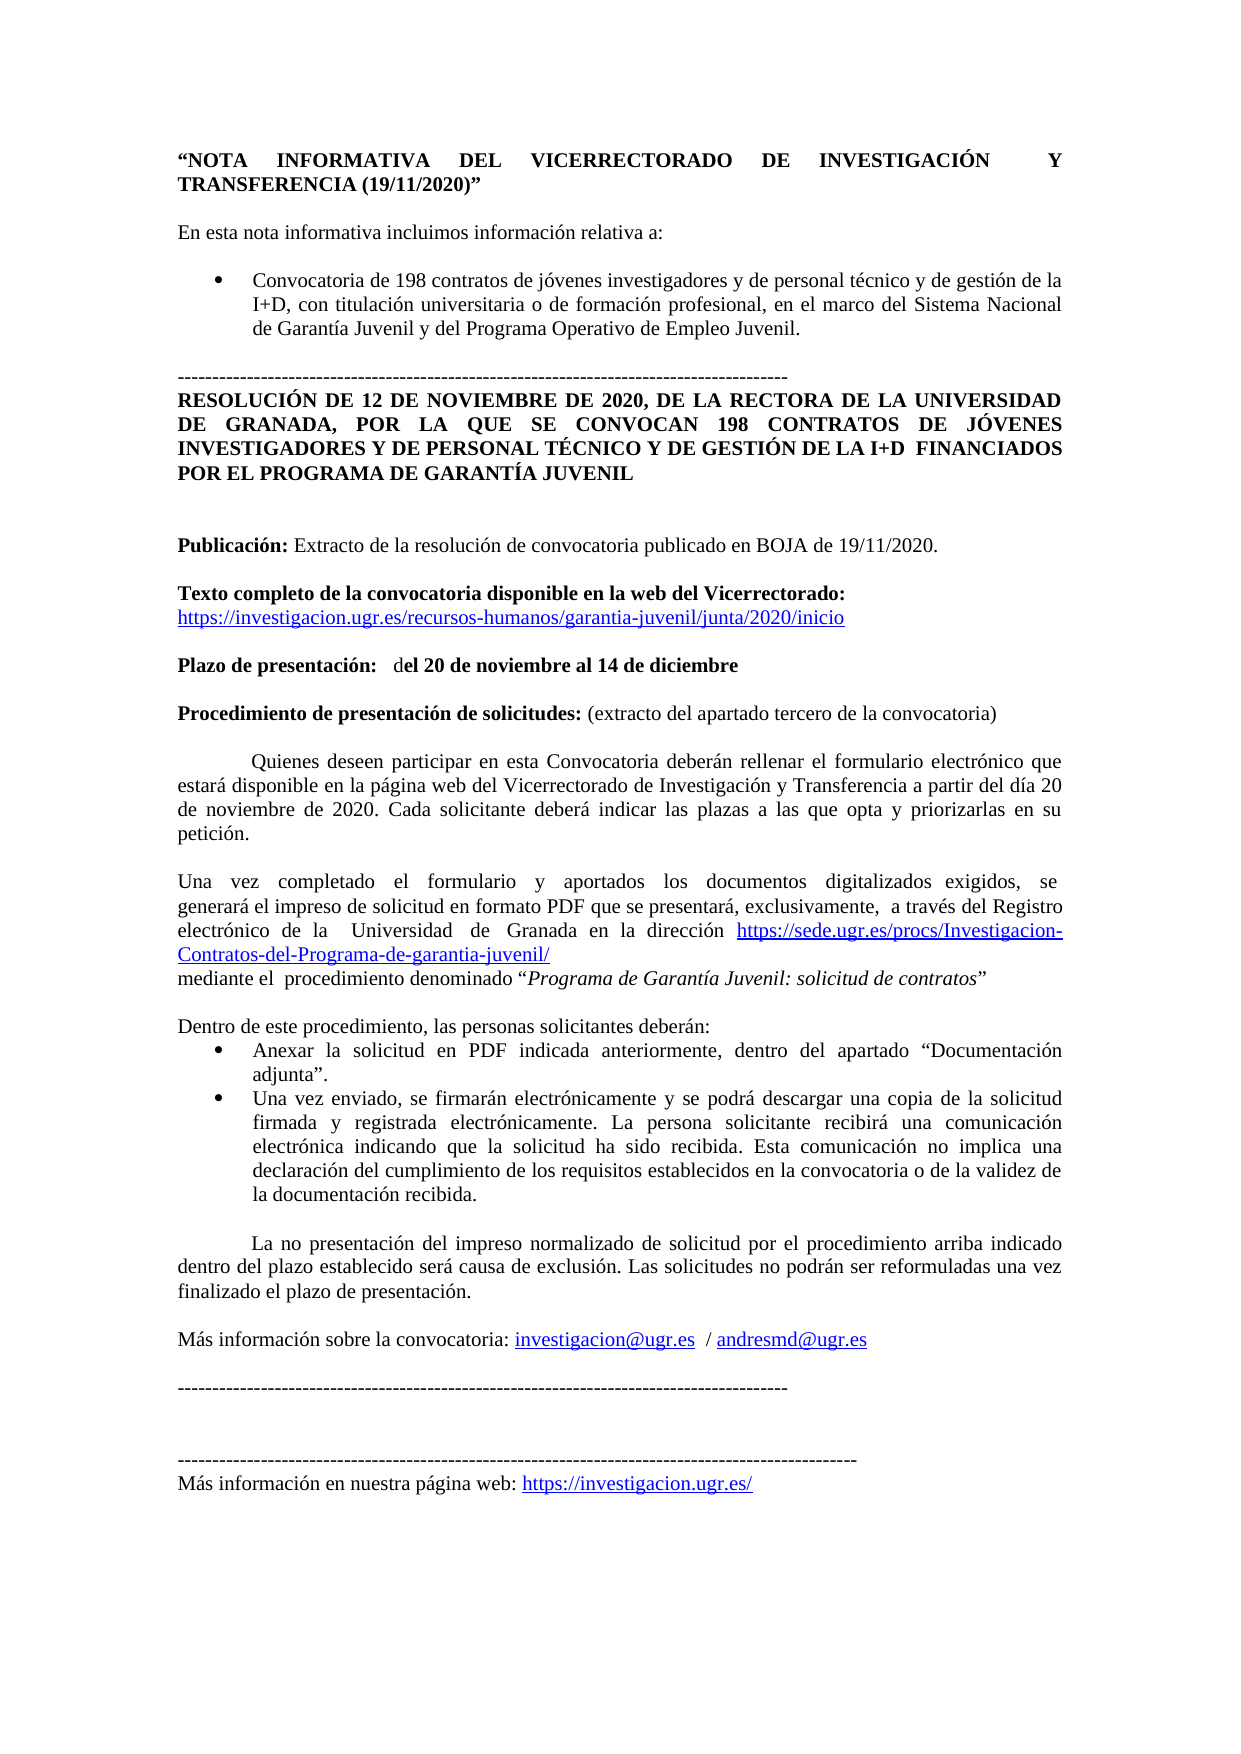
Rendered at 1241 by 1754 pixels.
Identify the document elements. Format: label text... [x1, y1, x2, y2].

text Dentro de este procedimiento, las personas solicitantes deberán: [177, 1014, 1063, 1038]
text Plazo de presentación: del 20 de noviembre al 14 de diciembre [177, 653, 1063, 677]
text ---------------------------------------------------------------------------------------- [177, 1375, 1063, 1399]
text La no presentación del impreso normalizado de solicitud por el procedimiento arriba indicado dentro del plazo establecido será causa de exclusión. Las solicitudes no podrán ser reformuladas una vez finalizado el plazo de presentación. [177, 1230, 1063, 1303]
list Anexar la solicitud en PDF indicada anteriormente, dentro del apartado “Documentación adjunta”. [215, 1038, 1063, 1086]
text ---------------------------------------------------------------------------------------- [177, 364, 1063, 388]
text Más información sobre la convocatoria: investigacion@ugr.es / andresmd@ugr.es [177, 1327, 1063, 1351]
text mediante el procedimiento denominado “Programa de Garantía Juvenil: solicitud de contratos” [177, 966, 1063, 990]
text “NOTA INFORMATIVA DEL VICERRECTORADO DE INVESTIGACIÓN Y TRANSFERENCIA (19/11/2020)” [177, 148, 1063, 196]
text RESOLUCIÓN DE 12 DE NOVIEMBRE DE 2020, DE LA RECTORA DE LA UNIVERSIDAD DE GRANADA, POR LA QUE SE CONVOCAN 198 CONTRATOS DE JÓVENES INVESTIGADORES Y DE PERSONAL TÉCNICO Y DE GESTIÓN DE LA I+D FINANCIADOS POR EL PROGRAMA DE GARANTÍA JUVENIL [177, 388, 1063, 484]
text Texto completo de la convocatoria disponible en la web del Vicerrectorado: [177, 581, 1063, 605]
text Más información en nuestra página web: https://investigacion.ugr.es/ [177, 1471, 1063, 1495]
text Una vez completado el formulario y aportados los documentos digitalizados exigidos, se generará el impreso de solicitud en formato PDF que se presentará, exclusivamente, a través del Registro electrónico de la Universidad de Granada en la dirección https://sede.ugr.es/procs/Investigacion-Contratos-del-Programa-de-garantia-juvenil/ [177, 869, 1063, 966]
text En esta nota informativa incluimos información relativa a: [177, 220, 1063, 244]
text Procedimiento de presentación de solicitudes: (extracto del apartado tercero de la convocatoria) [177, 701, 1063, 725]
list Una vez enviado, se firmarán electrónicamente y se podrá descargar una copia de la solicitud firmada y registrada electrónicamente. La persona solicitante recibirá una comunicación electrónica indicando que la solicitud ha sido recibida. Esta comunicación no implica una declaración del cumplimiento de los requisitos establecidos en la convocatoria o de la validez de la documentación recibida. [215, 1086, 1063, 1206]
text Publicación: Extracto de la resolución de convocatoria publicado en BOJA de 19/11/2020. [177, 533, 1063, 557]
text https://investigacion.ugr.es/recursos-humanos/garantia-juvenil/junta/2020/inicio [177, 605, 1063, 629]
text -------------------------------------------------------------------------------------------------- [177, 1447, 1063, 1471]
text Quienes deseen participar en esta Convocatoria deberán rellenar el formulario electrónico que estará disponible en la página web del Vicerrectorado de Investigación y Transferencia a partir del día 20 de noviembre de 2020. Cada solicitante deberá indicar las plazas a las que opta y priorizarlas en su petición. [177, 749, 1063, 845]
list Convocatoria de 198 contratos de jóvenes investigadores y de personal técnico y de gestión de la I+D, con titulación universitaria o de formación profesional, en el marco del Sistema Nacional de Garantía Juvenil y del Programa Operativo de Empleo Juvenil. [215, 268, 1063, 340]
